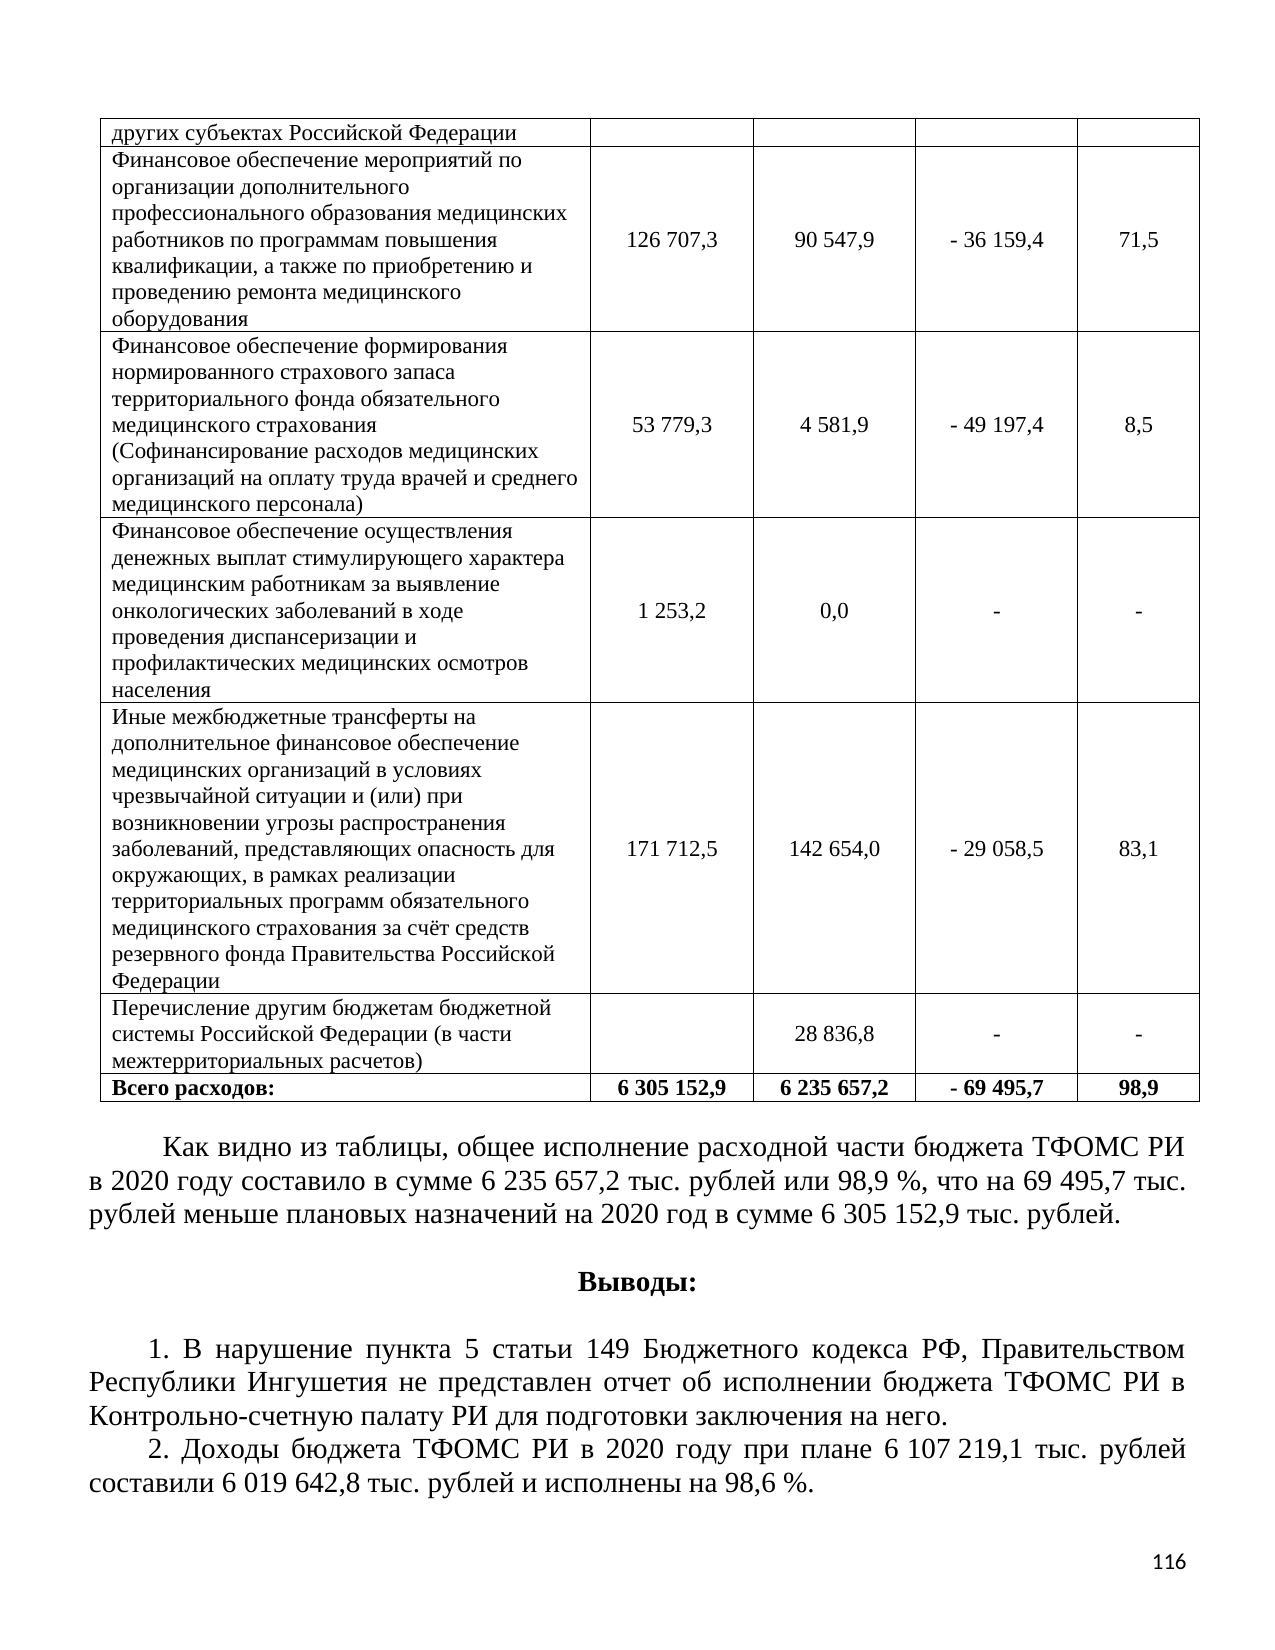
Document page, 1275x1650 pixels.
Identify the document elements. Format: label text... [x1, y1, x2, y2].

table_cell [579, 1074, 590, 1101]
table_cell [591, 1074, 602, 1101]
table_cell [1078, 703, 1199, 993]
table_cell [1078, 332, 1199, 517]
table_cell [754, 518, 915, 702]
text 1. В нарушение пункта 5 статьи 149 Бюджетного кодекса РФ, Правительством Республики Ингушетия не представлен отчет об исполнении бюджета ТФОМС РИ в Контрольно-счетную палату РИ для подготовки заключения на него. [89, 1331, 1186, 1431]
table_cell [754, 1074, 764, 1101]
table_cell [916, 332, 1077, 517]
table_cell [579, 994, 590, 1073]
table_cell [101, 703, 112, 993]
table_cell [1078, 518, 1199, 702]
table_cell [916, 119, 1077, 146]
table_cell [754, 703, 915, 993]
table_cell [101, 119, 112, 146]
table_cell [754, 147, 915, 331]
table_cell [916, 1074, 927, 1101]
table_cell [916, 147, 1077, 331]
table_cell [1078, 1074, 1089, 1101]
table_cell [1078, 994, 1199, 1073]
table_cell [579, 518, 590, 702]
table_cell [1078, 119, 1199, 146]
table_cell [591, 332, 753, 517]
text Выводы: [89, 1264, 1186, 1297]
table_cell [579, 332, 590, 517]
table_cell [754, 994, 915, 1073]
text Как видно из таблицы, общее исполнение расходной части бюджета ТФОМС РИ в 2020 году составило в сумме 6 235 657,2 тыс. рублей или 98,9 %, что на 69 495,7 тыс. рублей меньше плановых назначений на 2020 год в сумме 6 305 152,9 тыс. рублей. [89, 1129, 1186, 1230]
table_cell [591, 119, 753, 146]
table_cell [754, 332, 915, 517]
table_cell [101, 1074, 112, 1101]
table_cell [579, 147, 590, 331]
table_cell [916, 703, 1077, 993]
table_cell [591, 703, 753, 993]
text 2. Доходы бюджета ТФОМС РИ в 2020 году при плане 6 107 219,1 тыс. рублей составили 6 019 642,8 тыс. рублей и исполнены на 98,6 %. [89, 1431, 1186, 1498]
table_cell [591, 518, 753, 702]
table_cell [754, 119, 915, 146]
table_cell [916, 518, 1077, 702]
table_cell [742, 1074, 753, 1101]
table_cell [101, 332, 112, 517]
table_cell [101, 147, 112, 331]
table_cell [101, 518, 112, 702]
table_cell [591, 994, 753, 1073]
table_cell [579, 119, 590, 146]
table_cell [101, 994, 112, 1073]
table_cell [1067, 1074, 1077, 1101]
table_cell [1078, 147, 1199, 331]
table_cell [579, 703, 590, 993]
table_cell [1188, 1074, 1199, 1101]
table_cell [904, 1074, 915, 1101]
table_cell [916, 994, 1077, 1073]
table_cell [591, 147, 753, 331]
